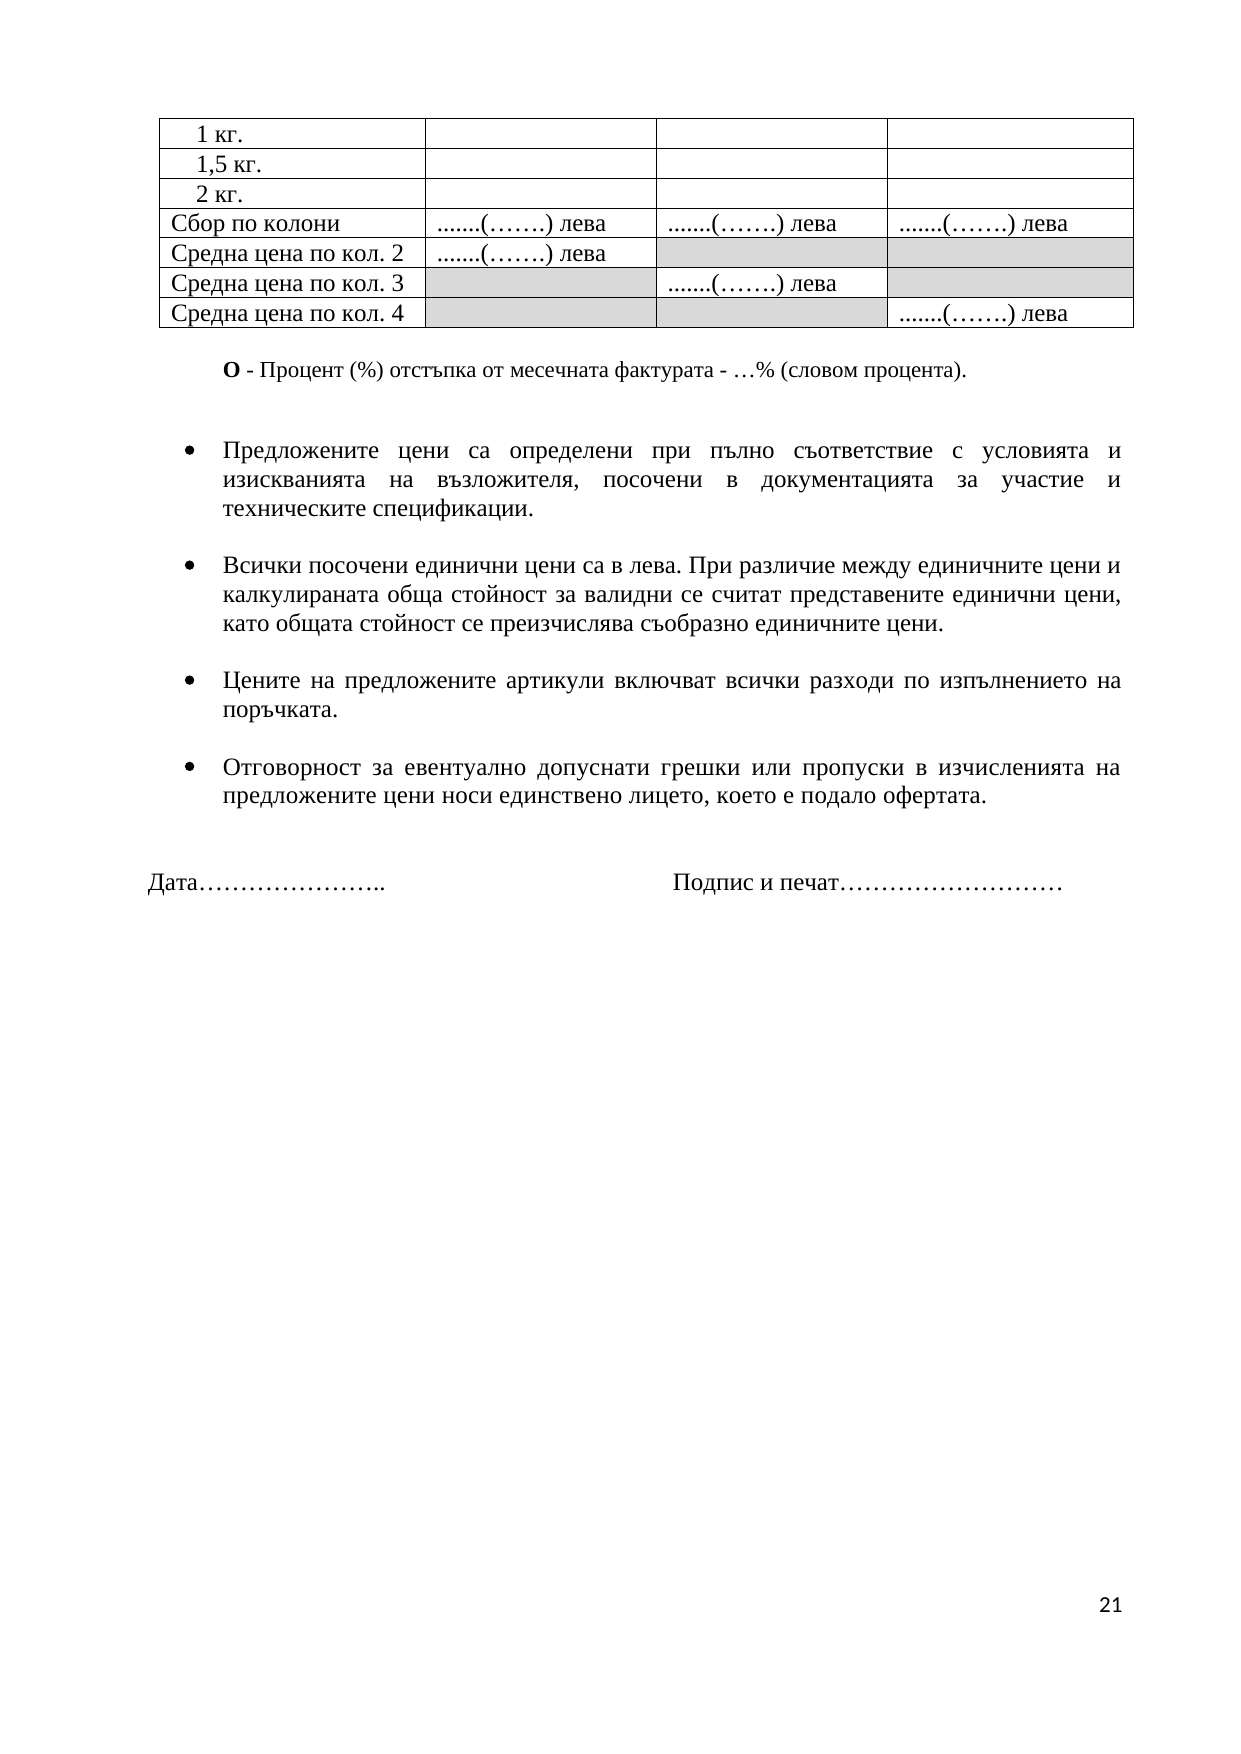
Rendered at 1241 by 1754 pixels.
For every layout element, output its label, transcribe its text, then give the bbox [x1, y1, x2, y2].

table_cell .......(…….) лева [657, 268, 887, 297]
table_cell [426, 298, 656, 327]
table_cell [888, 179, 1133, 207]
table_cell 1 кг. [160, 119, 425, 148]
table_cell [888, 149, 1133, 178]
table_cell [657, 149, 887, 178]
list Цените на предложените артикули включват всички разходи по изпълнението на поръчката. [185, 666, 1122, 723]
table_cell [657, 298, 887, 327]
table_cell .......(…….) лева [426, 238, 656, 267]
list Всички посочени единични цени са в лева. При различие между единичните цени и калкулираната обща стойност за валидни се считат представените единични цени, като общата стойност се преизчислява съобразно единичните цени. [185, 551, 1122, 637]
table_cell [888, 238, 1133, 267]
table_cell [888, 268, 1133, 297]
table_cell Средна цена по кол. 2 [160, 238, 425, 267]
table_cell [426, 119, 656, 148]
list Предложените цени са определени при пълно съответствие с условията и изискванията на възложителя, посочени в документацията за участие и техническите спецификации. [185, 436, 1122, 522]
table_cell .......(…….) лева [657, 209, 887, 237]
table_cell .......(…….) лева [888, 298, 1133, 327]
table_cell [888, 119, 1133, 148]
table_cell [657, 119, 887, 148]
table_cell [426, 149, 656, 178]
table_cell [657, 238, 887, 267]
table_cell [426, 179, 656, 207]
table_cell Сбор по колони [160, 209, 425, 237]
table_cell 2 кг. [160, 179, 425, 207]
table_cell .......(…….) лева [888, 209, 1133, 237]
table_cell [657, 179, 887, 207]
table_cell 1,5 кг. [160, 149, 425, 178]
text О - Процент (%) отстъпка от месечната фактурата - …% (словом процента). [148, 356, 1132, 383]
table_cell .......(…….) лева [426, 209, 656, 237]
table_cell Средна цена по кол. 4 [160, 298, 425, 327]
table_cell Средна цена по кол. 3 [160, 268, 425, 297]
list Отговорност за евентуално допуснати грешки или пропуски в изчисленията на предложените цени носи единствено лицето, което е подало офертата. [185, 752, 1122, 809]
table_cell [426, 268, 656, 297]
text Дата………………….. Подпис и печат……………………… [148, 867, 1122, 896]
